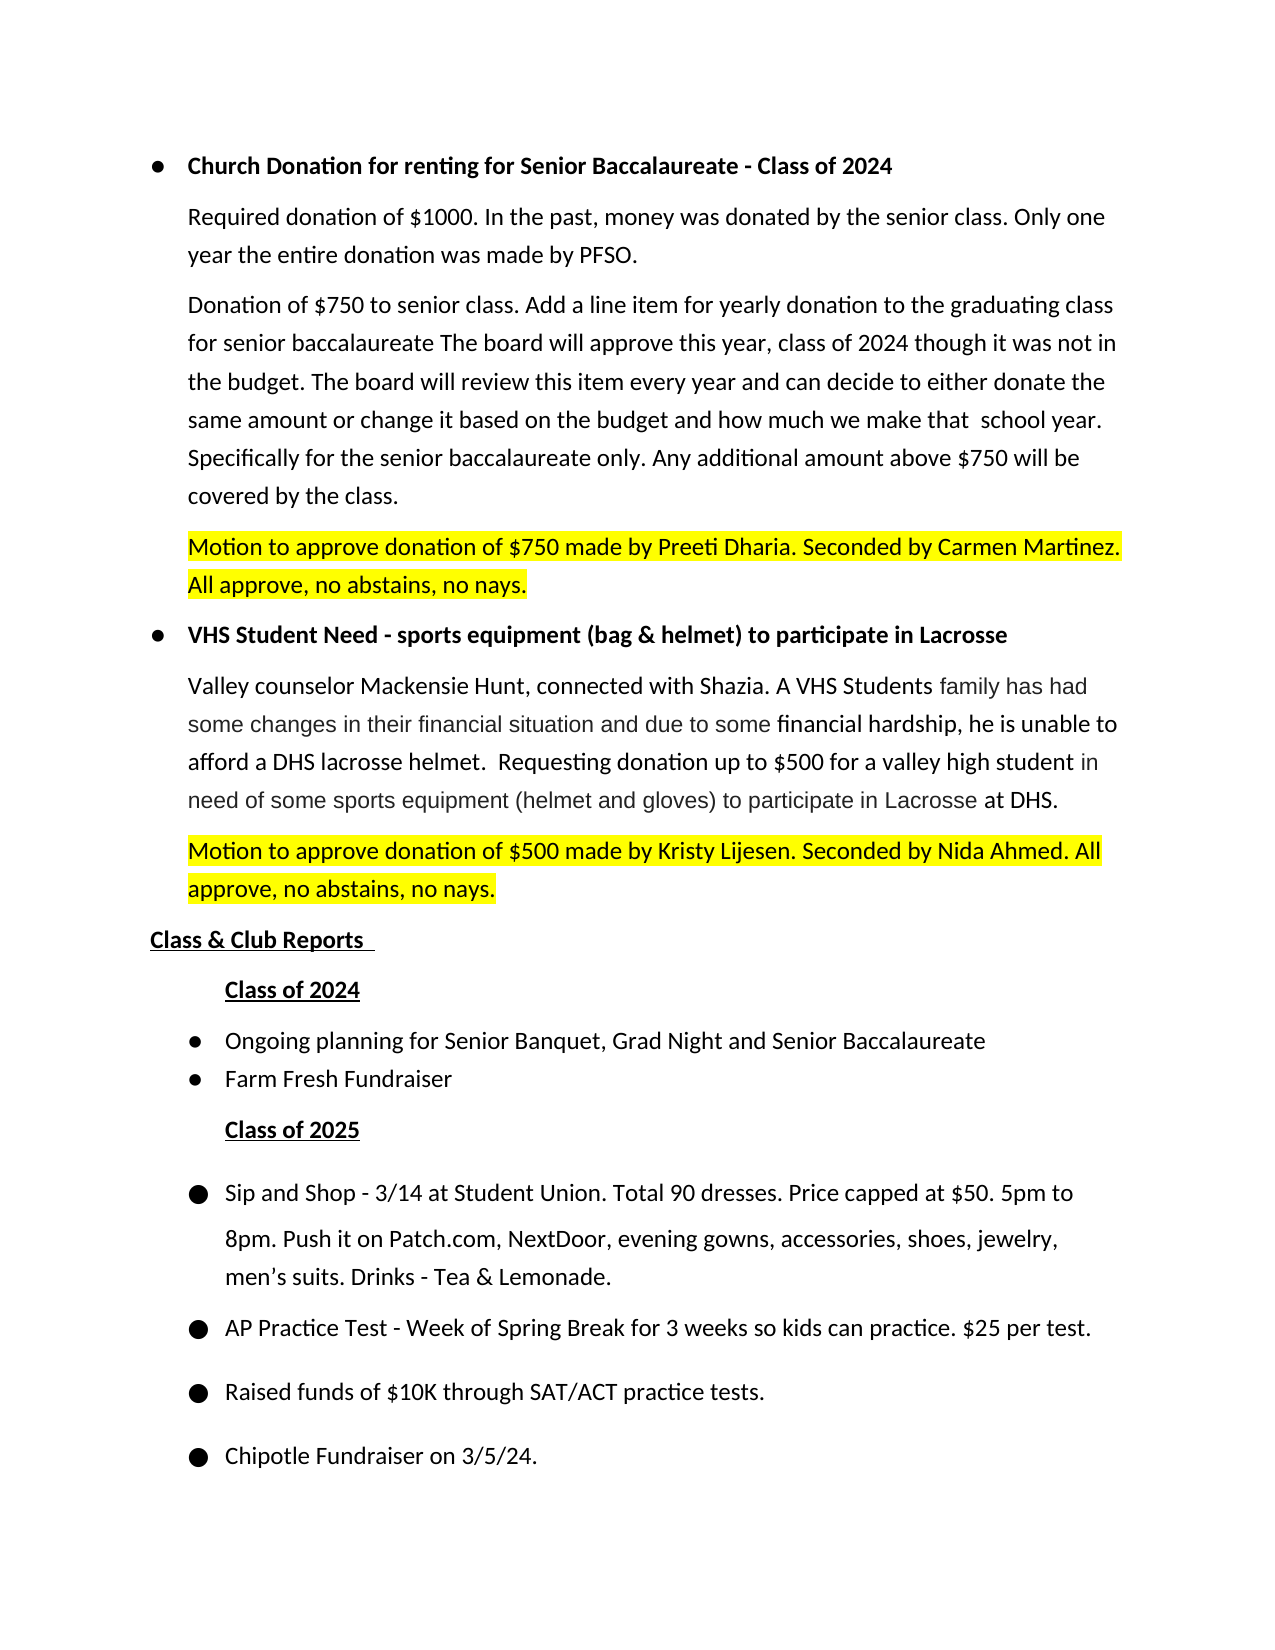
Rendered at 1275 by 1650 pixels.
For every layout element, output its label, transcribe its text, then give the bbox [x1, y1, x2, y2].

list Church Donation for renting for Senior Baccalaureate - Class of 2024 [150, 150, 1125, 181]
text Class of 2025 [150, 1114, 1125, 1144]
list Sip and Shop - 3/14 at Student Union. Total 90 dresses. Price capped at $50. 5pm to 8pm. Push it on Patch.com, NextDoor, evening gowns, accessories, shoes, jewelry, men’s suits. Drinks - Tea & Lemonade. [187, 1164, 1125, 1292]
list VHS Student Need - sports equipment (bag & helmet) to participate in Lacrosse [150, 619, 1125, 650]
text Donation of $750 to senior class. Add a line item for yearly donation to the graduating class for senior baccalaureate The board will approve this year, class of 2024 though it was not in the budget. The board will review this item every year and can decide to either donate the same amount or change it based on the budget and how much we make that school year. Specifically for the senior baccalaureate only. Any additional amount above $750 will be covered by the class. [188, 289, 1125, 511]
text Valley counselor Mackensie Hunt, connected with Shazia. A VHS Students family has had some changes in their financial situation and due to some financial hardship, he is unable to afford a DHS lacrosse helmet. Requesting donation up to $500 for a valley high student in need of some sports equipment (helmet and gloves) to participate in Lacrosse at DHS. [188, 670, 1125, 815]
text Required donation of $1000. In the past, money was donated by the senior class. Only one year the entire donation was made by PFSO. [188, 201, 1125, 269]
list Chipotle Fundraiser on 3/5/24. [187, 1428, 1125, 1479]
list Ongoing planning for Senior Banquet, Grad Night and Senior Baccalaureate [187, 1025, 1125, 1056]
text Motion to approve donation of $500 made by Kristy Lijesen. Seconded by Nida Ahmed. All approve, no abstains, no nays. [188, 835, 1125, 904]
text Class of 2024 [225, 974, 1125, 1005]
text Motion to approve donation of $750 made by Preeti Dharia. Seconded by Carmen Martinez. All approve, no abstains, no nays. [188, 531, 1125, 599]
list Raised funds of $10K through SAT/ACT practice tests. [187, 1363, 1125, 1415]
list Farm Fresh Fundraiser [187, 1063, 1125, 1094]
text Class & Club Reports [150, 924, 1125, 954]
list AP Practice Test - Week of Spring Break for 3 weeks so kids can practice. $25 per test. [187, 1299, 1125, 1351]
